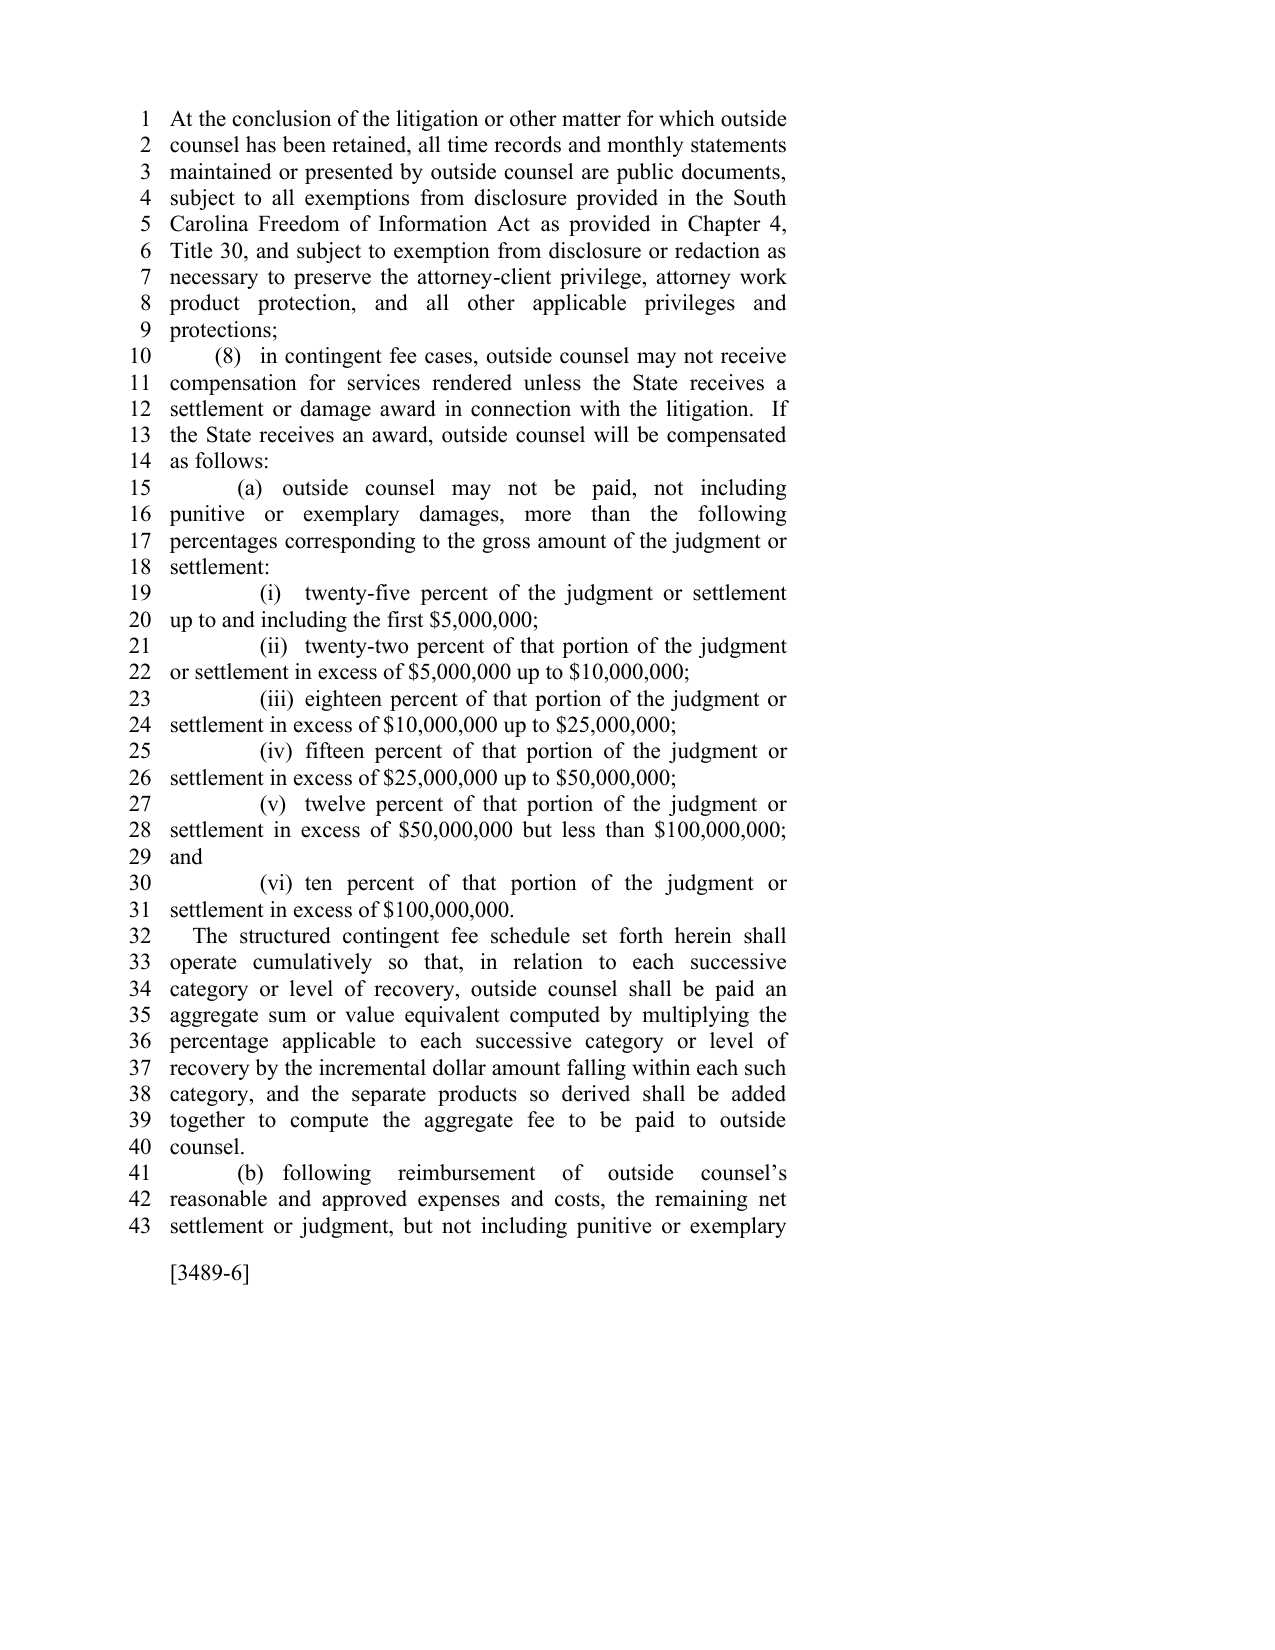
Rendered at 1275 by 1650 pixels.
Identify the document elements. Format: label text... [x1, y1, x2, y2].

text (ii) twenty-two percent of that portion of the judgment or settlement in excess of $5,000,000 up to $10,000,000; [169, 632, 787, 685]
text (iv) fifteen percent of that portion of the judgment or settlement in excess of $25,000,000 up to $50,000,000; [169, 737, 787, 790]
text (i) twenty-five percent of the judgment or settlement up to and including the first $5,000,000; [169, 579, 787, 632]
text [169, 105, 787, 342]
text (8) in contingent fee cases, outside counsel may not receive compensation for services rendered unless the State receives a settlement or damage award in connection with the litigation. If the State receives an award, outside counsel will be compensated as follows: [169, 342, 787, 474]
text (vi) ten percent of that portion of the judgment or settlement in excess of $100,000,000. [169, 869, 787, 922]
text (iii) eighteen percent of that portion of the judgment or settlement in excess of $10,000,000 up to $25,000,000; [169, 685, 787, 737]
text (a) outside counsel may not be paid, not including punitive or exemplary damages, more than the following percentages corresponding to the gross amount of the judgment or settlement: [169, 474, 787, 579]
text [169, 1159, 787, 1238]
text (v) twelve percent of that portion of the judgment or settlement in excess of $50,000,000 but less than $100,000,000; and [169, 790, 787, 869]
